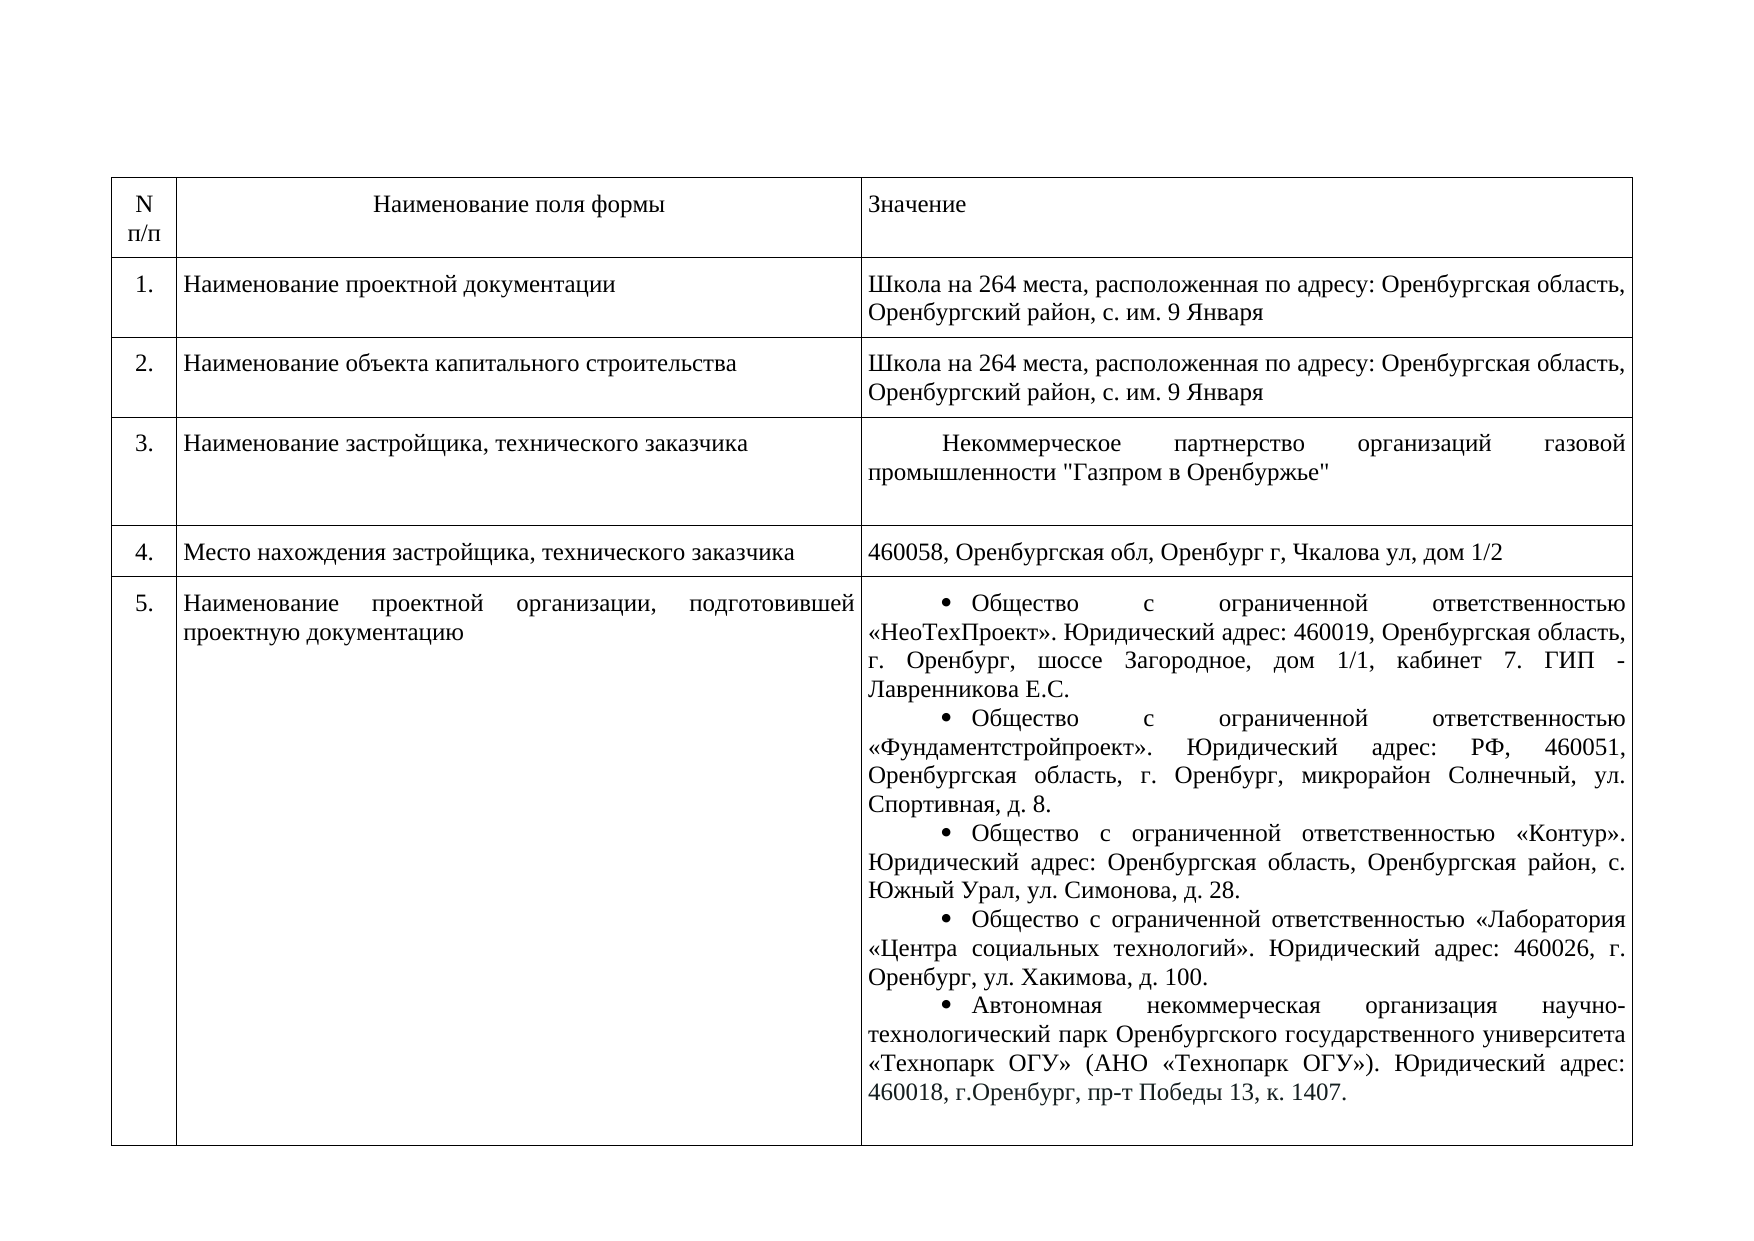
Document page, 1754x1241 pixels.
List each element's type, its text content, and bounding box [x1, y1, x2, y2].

table_header Наименование поля формы [177, 178, 861, 257]
table_cell Наименование объекта капитального строительства [177, 338, 861, 417]
table_cell 4. [112, 526, 176, 576]
table_cell Наименование проектной организации, подготовившей проектную документацию [177, 577, 861, 1145]
table_cell 3. [112, 418, 176, 525]
table_cell Наименование проектной документации [177, 258, 861, 337]
table_cell 2. [112, 338, 176, 417]
table_header N п/п [112, 178, 176, 257]
table_cell Некоммерческое партнерство организаций газовой промышленности "Газпром в Оренбуржье" [862, 418, 1632, 525]
table_cell Общество с ограниченной ответственностью «НеоТехПроект». Юридический адрес: 460019, Оренбургская область, г. Оренбург, шоссе Загородное, дом 1/1, кабинет 7. ГИП - Лавренникова Е.С. Общество с ограниченной ответственностью «Фундаментстройпроект». Юридический адрес: РФ, 460051, Оренбургская область, г. Оренбург, микрорайон Солнечный, ул. Спортивная, д. 8. Общество с ограниченной ответственностью «Контур». Юридический адрес: Оренбургская область, Оренбургская район, с. Южный Урал, ул. Симонова, д. 28. Общество с ограниченной ответственностью «Лаборатория «Центра социальных технологий». Юридический адрес: 460026, г. Оренбург, ул. Хакимова, д. 100. Автономная некоммерческая организация научно-технологический парк Оренбургского государственного университета «Технопарк ОГУ» (АНО «Технопарк ОГУ»). Юридический адрес: 460018, г.Оренбург, пр-т Победы 13, к. 1407. [862, 577, 1632, 1145]
table_cell Школа на 264 места, расположенная по адресу: Оренбургская область, Оренбургский район, с. им. 9 Января [862, 258, 1632, 337]
table_cell 460058, Оренбургская обл, Оренбург г, Чкалова ул, дом 1/2 [862, 526, 1632, 576]
table_cell 1. [112, 258, 176, 337]
table_cell 5. [112, 577, 176, 1145]
table_cell Школа на 264 места, расположенная по адресу: Оренбургская область, Оренбургский район, с. им. 9 Января [862, 338, 1632, 417]
table_header Значение [862, 178, 1632, 257]
table_cell Место нахождения застройщика, технического заказчика [177, 526, 861, 576]
table_cell Наименование застройщика, технического заказчика [177, 418, 861, 525]
